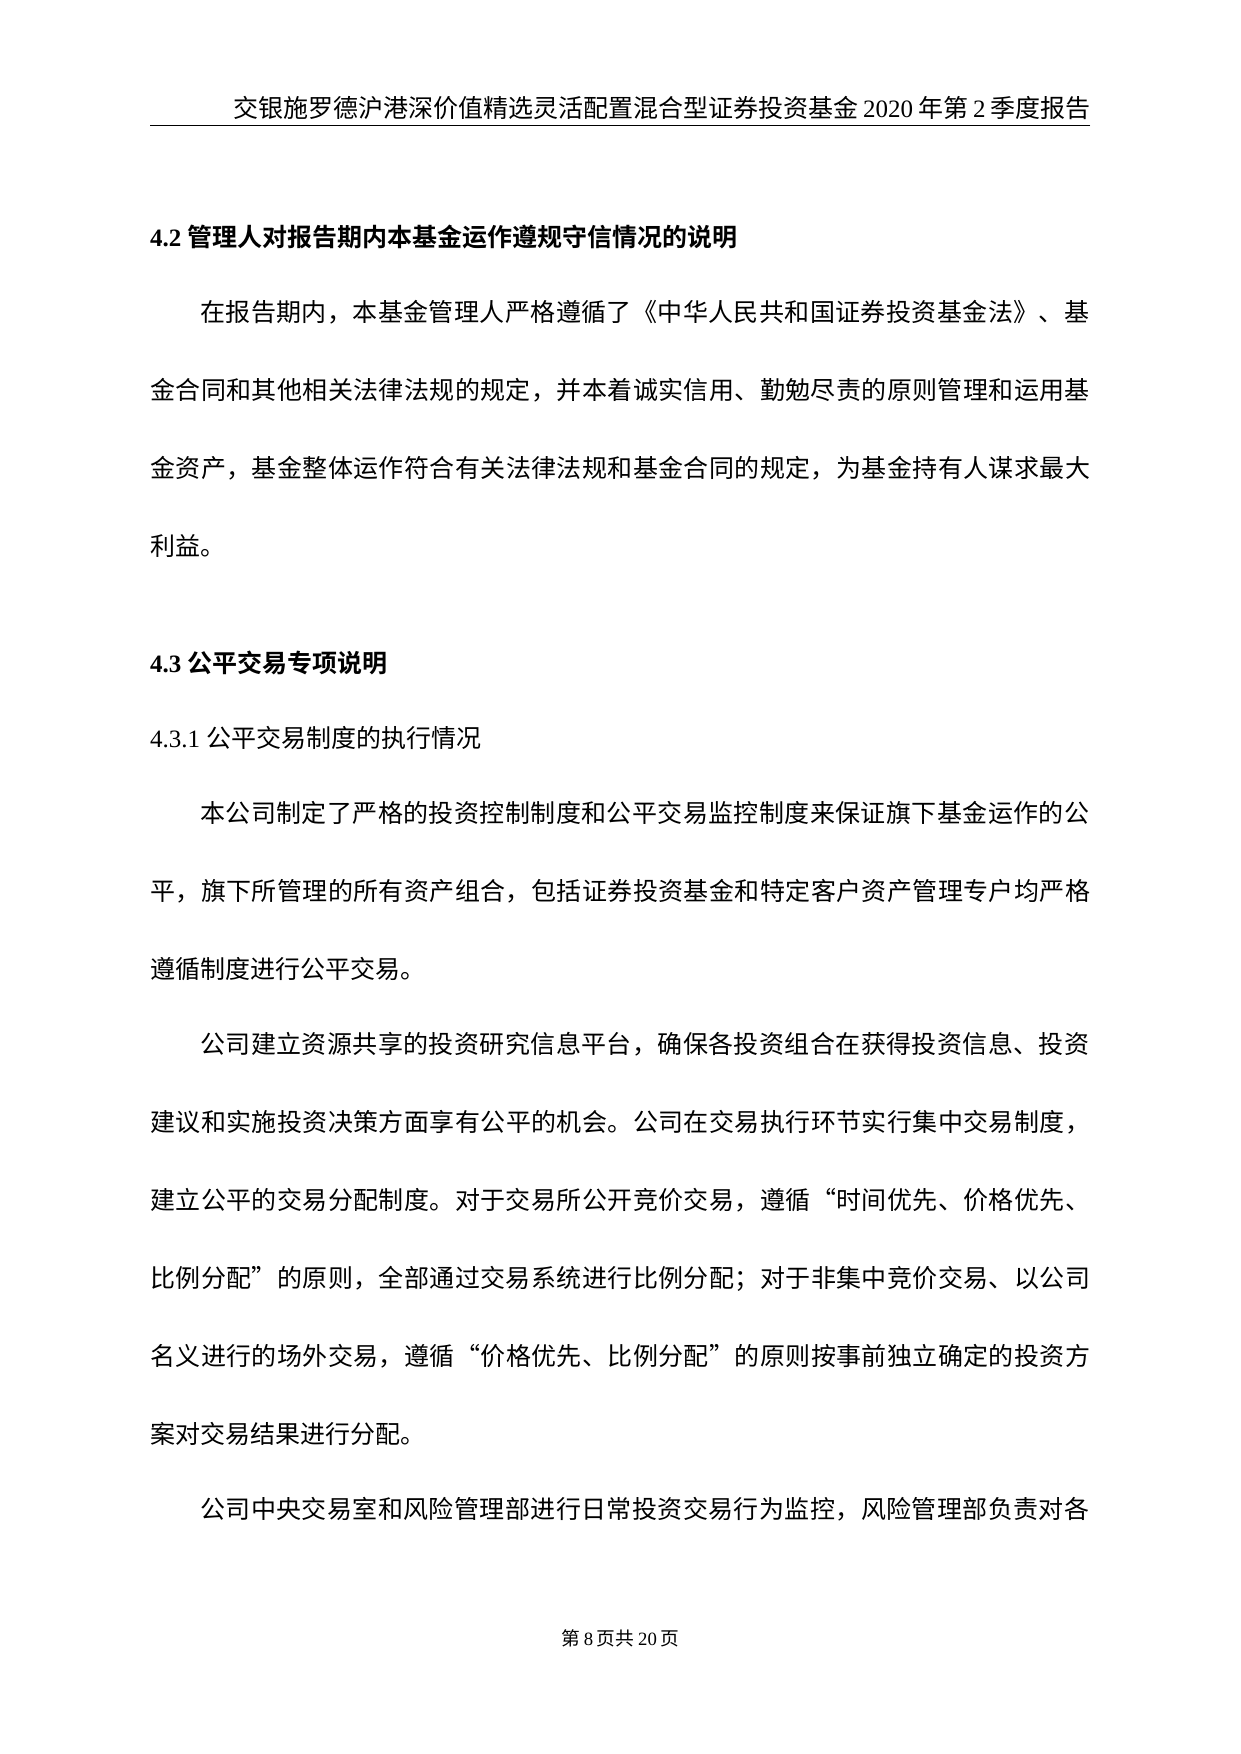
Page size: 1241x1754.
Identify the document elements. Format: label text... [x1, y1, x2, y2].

text 4.3.1 公平交易制度的执行情况 [150, 704, 1090, 769]
text 4.3 公平交易专项说明 [150, 629, 1090, 694]
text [150, 1475, 1090, 1540]
text 本公司制定了严格的投资控制制度和公平交易监控制度来保证旗下基金运作的公平，旗下所管理的所有资产组合，包括证券投资基金和特定客户资产管理专户均严格遵循制度进行公平交易。 [150, 779, 1090, 1000]
text 在报告期内，本基金管理人严格遵循了《中华人民共和国证券投资基金法》、基金合同和其他相关法律法规的规定，并本着诚实信用、勤勉尽责的原则管理和运用基金资产，基金整体运作符合有关法律法规和基金合同的规定，为基金持有人谋求最大利益。 [150, 278, 1090, 577]
text 公司建立资源共享的投资研究信息平台，确保各投资组合在获得投资信息、投资建议和实施投资决策方面享有公平的机会。公司在交易执行环节实行集中交易制度，建立公平的交易分配制度。对于交易所公开竞价交易，遵循“时间优先、价格优先、比例分配”的原则，全部通过交易系统进行比例分配；对于非集中竞价交易、以公司名义进行的场外交易，遵循“价格优先、比例分配”的原则按事前独立确定的投资方案对交易结果进行分配。 [150, 1010, 1090, 1465]
text 4.2 管理人对报告期内本基金运作遵规守信情况的说明 [150, 203, 1090, 268]
